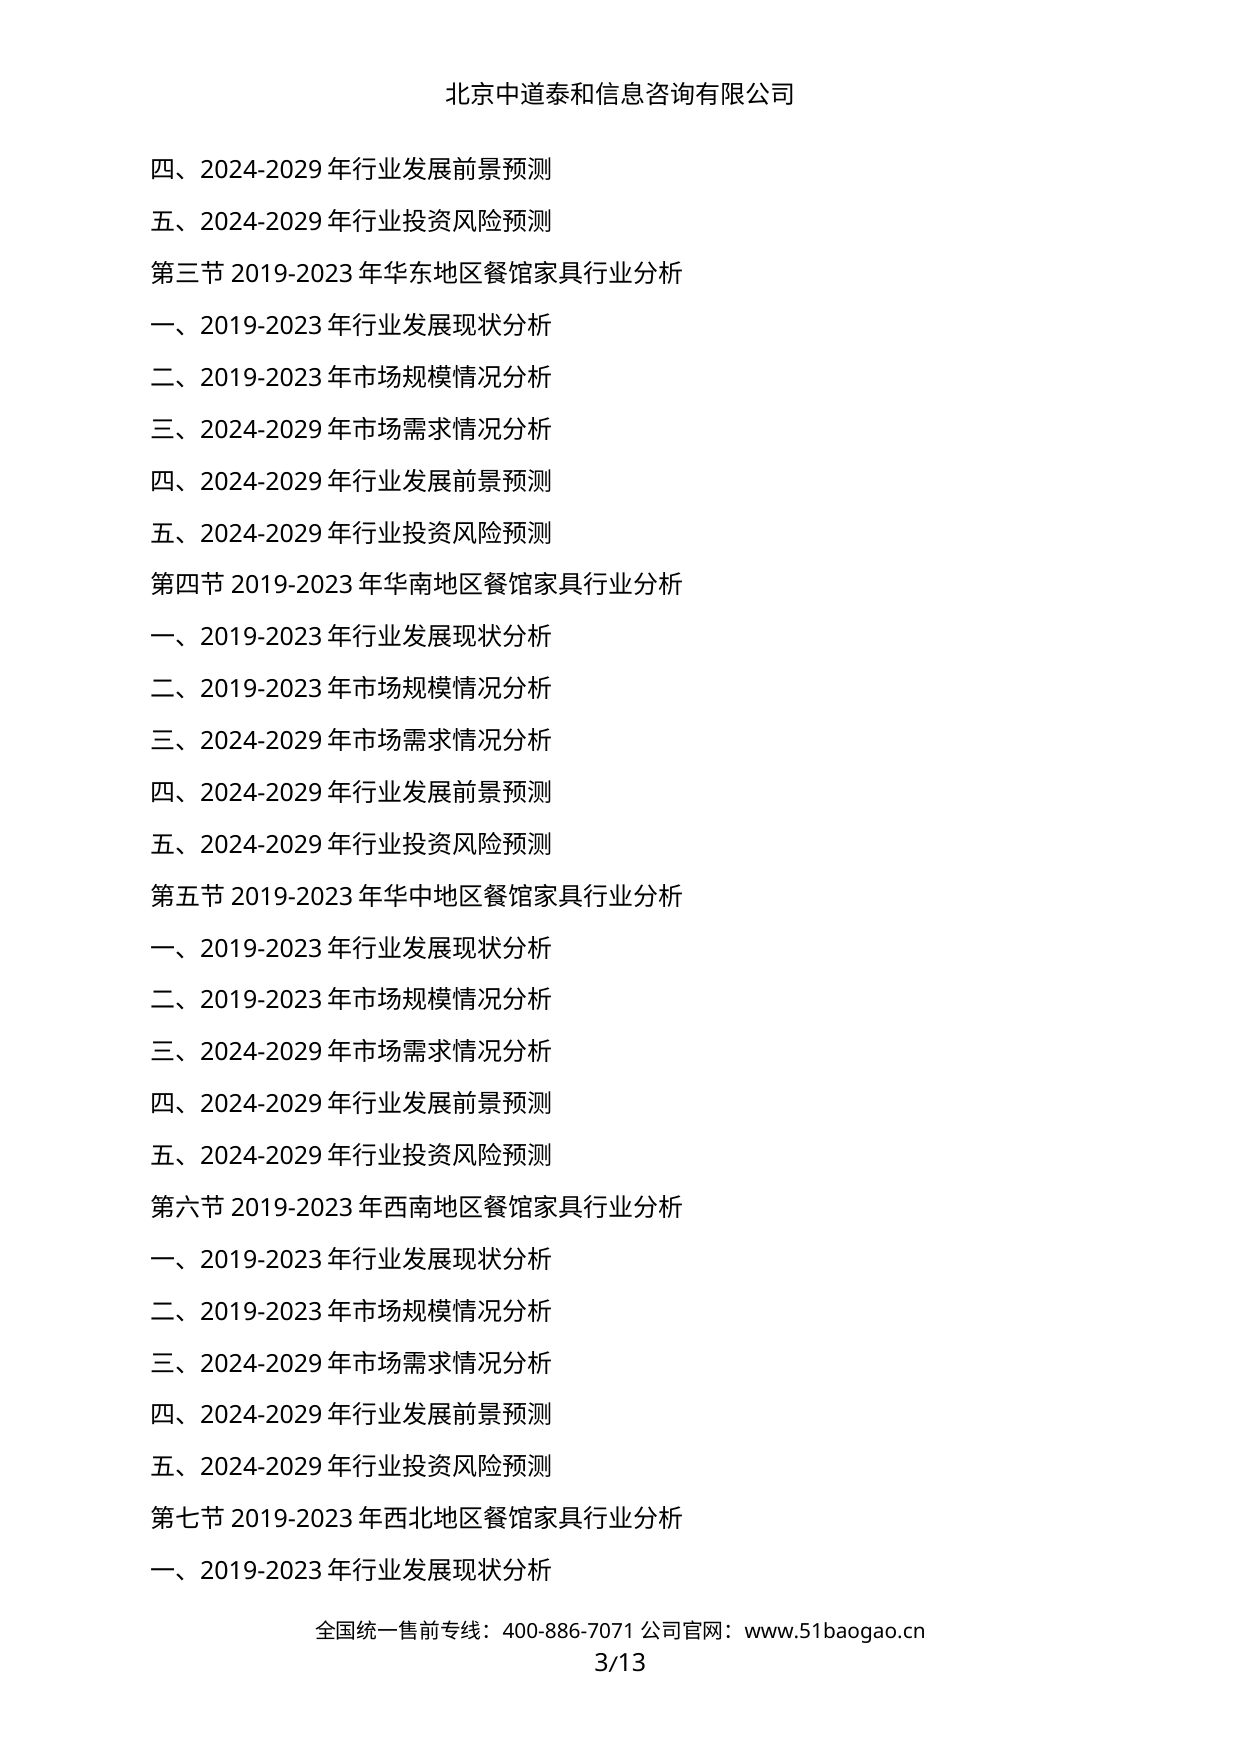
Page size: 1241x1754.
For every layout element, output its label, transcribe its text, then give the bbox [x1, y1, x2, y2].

text 第五节 2019-2023年华中地区餐馆家具行业分析 [150, 876, 1090, 912]
text 一、2019-2023年行业发展现状分析 [150, 1551, 1090, 1587]
text 五、2024-2029年行业投资风险预测 [150, 1447, 1090, 1483]
text 一、2019-2023年行业发展现状分析 [150, 1239, 1090, 1276]
text 一、2019-2023年行业发展现状分析 [150, 306, 1090, 342]
text 五、2024-2029年行业投资风险预测 [150, 1136, 1090, 1172]
text 五、2024-2029年行业投资风险预测 [150, 824, 1090, 861]
text 四、2024-2029年行业发展前景预测 [150, 1084, 1090, 1120]
text 三、2024-2029年市场需求情况分析 [150, 721, 1090, 757]
text 二、2019-2023年市场规模情况分析 [150, 357, 1090, 394]
text 四、2024-2029年行业发展前景预测 [150, 150, 1090, 186]
text 五、2024-2029年行业投资风险预测 [150, 513, 1090, 549]
text 三、2024-2029年市场需求情况分析 [150, 1343, 1090, 1379]
text 一、2019-2023年行业发展现状分析 [150, 928, 1090, 964]
text 第六节 2019-2023年西南地区餐馆家具行业分析 [150, 1187, 1090, 1224]
text 一、2019-2023年行业发展现状分析 [150, 617, 1090, 653]
text 第三节 2019-2023年华东地区餐馆家具行业分析 [150, 254, 1090, 290]
text 五、2024-2029年行业投资风险预测 [150, 202, 1090, 238]
text 四、2024-2029年行业发展前景预测 [150, 772, 1090, 809]
text 四、2024-2029年行业发展前景预测 [150, 1395, 1090, 1431]
text 四、2024-2029年行业发展前景预测 [150, 461, 1090, 497]
text 三、2024-2029年市场需求情况分析 [150, 1032, 1090, 1068]
text 三、2024-2029年市场需求情况分析 [150, 409, 1090, 446]
text 二、2019-2023年市场规模情况分析 [150, 980, 1090, 1016]
text 第七节 2019-2023年西北地区餐馆家具行业分析 [150, 1499, 1090, 1535]
text 二、2019-2023年市场规模情况分析 [150, 669, 1090, 705]
text 第四节 2019-2023年华南地区餐馆家具行业分析 [150, 565, 1090, 601]
text 二、2019-2023年市场规模情况分析 [150, 1291, 1090, 1327]
